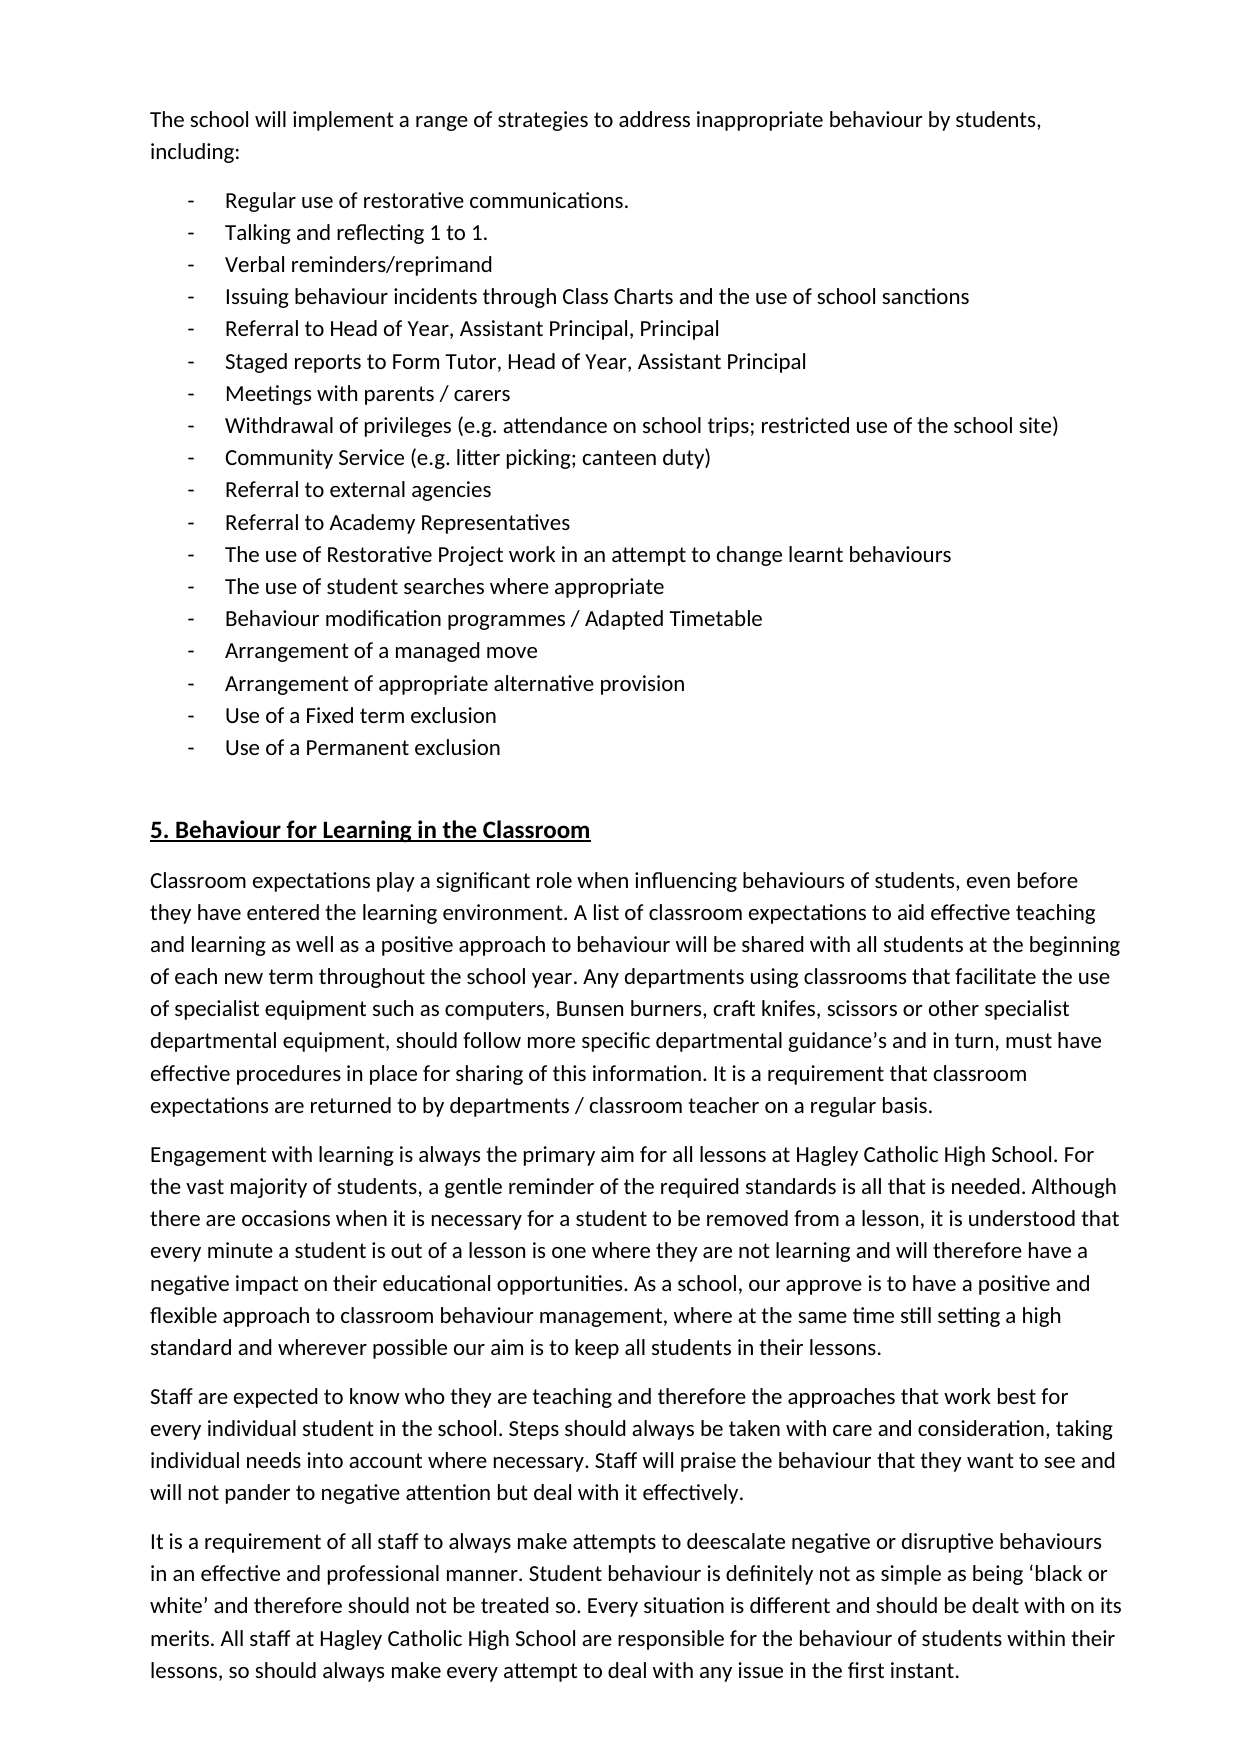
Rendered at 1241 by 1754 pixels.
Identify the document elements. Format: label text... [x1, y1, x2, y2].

list Use of a Fixed term exclusion [187, 701, 1125, 729]
list The use of Restorative Project work in an attempt to change learnt behaviours [187, 540, 1125, 568]
list Meetings with parents / carers [187, 379, 1125, 407]
list Staged reports to Form Tutor, Head of Year, Assistant Principal [187, 347, 1125, 375]
list Issuing behaviour incidents through Class Charts and the use of school sanctions [187, 282, 1125, 310]
list Referral to external agencies [187, 476, 1125, 503]
list The use of student searches where appropriate [187, 572, 1125, 600]
list Arrangement of a managed move [187, 636, 1125, 664]
list Referral to Head of Year, Assistant Principal, Principal [187, 314, 1125, 343]
text It is a requirement of all staff to always make attempts to deescalate negative or disruptive behaviours in an effective and professional manner. Student behaviour is definitely not as simple as being ‘black or white’ and therefore should not be treated so. Every situation is different and should be dealt with on its merits. All staff at Hagley Catholic High School are responsible for the behaviour of students within their lessons, so should always make every attempt to deal with any issue in the first instant. [150, 1527, 1125, 1684]
list Use of a Permanent exclusion [187, 733, 1125, 761]
text Staff are expected to know who they are teaching and therefore the approaches that work best for every individual student in the school. Steps should always be taken with care and consideration, taking individual needs into account where necessary. Staff will praise the behaviour that they want to see and will not pander to negative attention but deal with it effectively. [150, 1382, 1125, 1506]
text The school will implement a range of strategies to address inappropriate behaviour by students, including: [150, 105, 1125, 165]
list Community Service (e.g. litter picking; canteen duty) [187, 443, 1125, 471]
text Classroom expectations play a significant role when influencing behaviours of students, even before they have entered the learning environment. A list of classroom expectations to aid effective teaching and learning as well as a positive approach to behaviour will be shared with all students at the beginning of each new term throughout the school year. Any departments using classrooms that facilitate the use of specialist equipment such as computers, Bunsen burners, craft knifes, scissors or other specialist departmental equipment, should follow more specific departmental guidance’s and in turn, must have effective procedures in place for sharing of this information. It is a requirement that classroom expectations are returned to by departments / classroom teacher on a regular basis. [150, 866, 1125, 1119]
list Referral to Academy Representatives [187, 508, 1125, 536]
list Arrangement of appropriate alternative provision [187, 669, 1125, 697]
list Talking and reflecting 1 to 1. [187, 218, 1125, 246]
list Verbal reminders/reprimand [187, 250, 1125, 278]
text Engagement with learning is always the primary aim for all lessons at Hagley Catholic High School. For the vast majority of students, a gentle reminder of the required standards is all that is needed. Although there are occasions when it is necessary for a student to be removed from a lesson, it is understood that every minute a student is out of a lesson is one where they are not learning and will therefore have a negative impact on their educational opportunities. As a school, our approve is to have a positive and flexible approach to classroom behaviour management, where at the same time still setting a high standard and wherever possible our aim is to keep all students in their lessons. [150, 1140, 1125, 1361]
list Withdrawal of privileges (e.g. attendance on school trips; restricted use of the school site) [187, 411, 1125, 439]
list Regular use of restorative communications. [187, 186, 1125, 214]
text 5. Behaviour for Learning in the Classroom [150, 814, 1125, 844]
list Behaviour modification programmes / Adapted Timetable [187, 604, 1125, 632]
